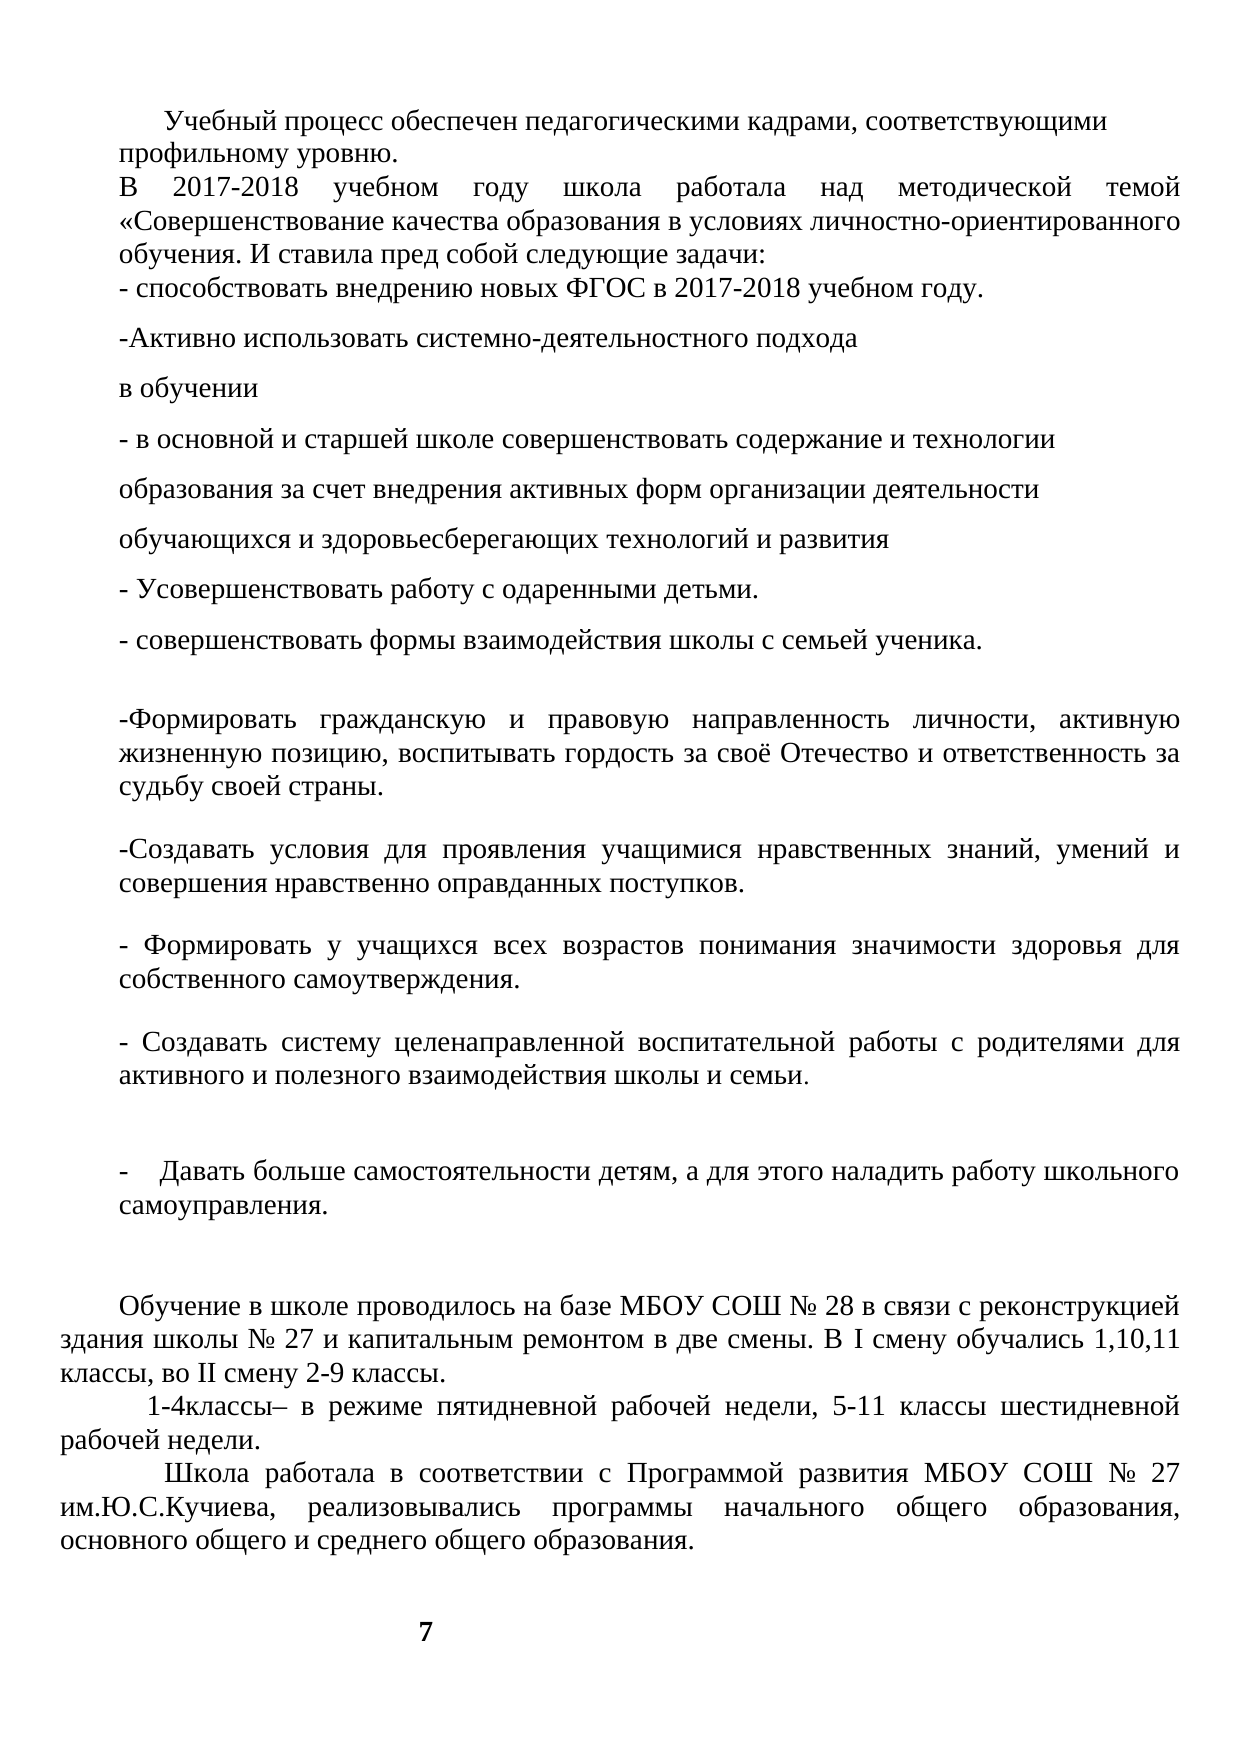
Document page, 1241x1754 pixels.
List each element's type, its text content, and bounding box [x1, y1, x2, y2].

text - Формировать у учащихся всех возрастов понимания значимости здоровья для собственного самоутверждения. [119, 927, 1181, 994]
text - в основной и старшей школе совершенствовать содержание и технологии [119, 421, 1181, 454]
text - Создавать систему целенаправленной воспитательной работы с родителями для активного и полезного взаимодействия школы и семьи. [119, 1024, 1181, 1091]
text - совершенствовать формы взаимодействия школы с семьей ученика. [119, 622, 1181, 656]
text образования за счет внедрения активных форм организации деятельности [119, 471, 1181, 504]
text В 2017-2018 учебном году школа работала над методической темой «Совершенствование качества образования в условиях личностно-ориентированного обучения. И ставила пред собой следующие задачи: [119, 169, 1181, 270]
text - способствовать внедрению новых ФГОС в 2017-2018 учебном году. [119, 270, 1181, 303]
text -Создавать условия для проявления учащимися нравственных знаний, умений и совершения нравственно оправданных поступков. [119, 831, 1181, 898]
text в обучении [119, 370, 1181, 404]
text - Давать больше самостоятельности детям, а для этого наладить работу школьного самоуправления. [119, 1153, 1181, 1221]
text Обучение в школе проводилось на базе МБОУ СОШ № 28 в связи с реконструкцией здания школы № 27 и капитальным ремонтом в две смены. В I смену обучались 1,10,11 классы, во II смену 2-9 классы. [60, 1288, 1181, 1388]
text 1-4классы– в режиме пятидневной рабочей недели, 5-11 классы шестидневной рабочей недели. [60, 1388, 1181, 1455]
text -Активно использовать системно-деятельностного подхода [119, 320, 1181, 354]
text Учебный процесс обеспечен педагогическими кадрами, соответствующими профильному уровню. [119, 104, 1181, 169]
text 7 [119, 1615, 1181, 1648]
text Школа работала в соответствии с Программой развития МБОУ СОШ № 27 им.Ю.С.Кучиева, реализовывались программы начального общего образования, основного общего и среднего общего образования. [60, 1455, 1181, 1556]
text -Формировать гражданскую и правовую направленность личности, активную жизненную позицию, воспитывать гордость за своё Отечество и ответственность за судьбу своей страны. [119, 701, 1181, 802]
text обучающихся и здоровьесберегающих технологий и развития [119, 521, 1181, 555]
text - Усовершенствовать работу с одаренными детьми. [119, 572, 1181, 605]
